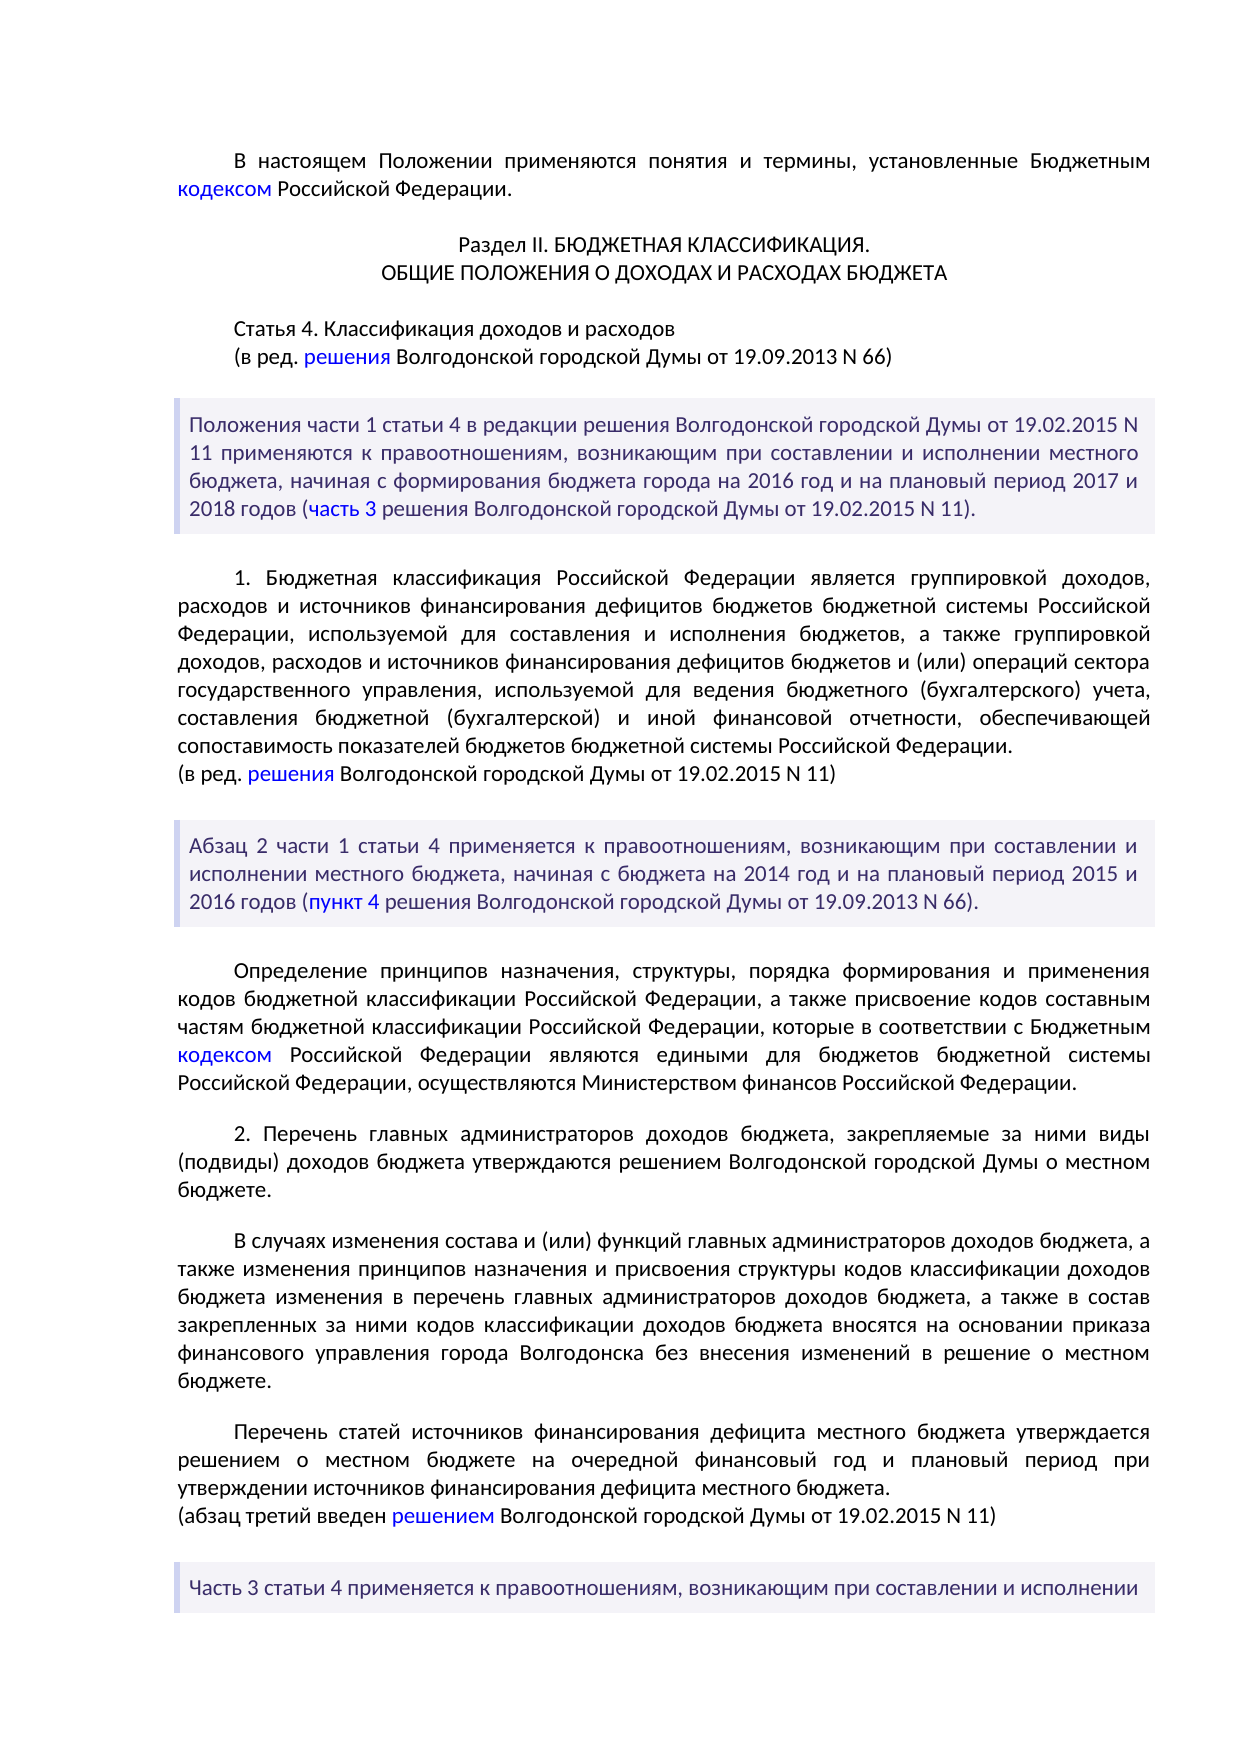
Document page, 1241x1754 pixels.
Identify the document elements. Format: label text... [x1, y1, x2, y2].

text Раздел II. БЮДЖЕТНАЯ КЛАССИФИКАЦИЯ. [177, 230, 1152, 258]
text (в ред. решения Волгодонской городской Думы от 19.02.2015 N 11) [177, 759, 1152, 787]
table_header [180, 1562, 1149, 1613]
text Статья 4. Классификация доходов и расходов [177, 314, 1152, 342]
text (в ред. решения Волгодонской городской Думы от 19.09.2013 N 66) [177, 342, 1152, 370]
text 2. Перечень главных администраторов доходов бюджета, закрепляемые за ними виды (подвиды) доходов бюджета утверждаются решением Волгодонской городской Думы о местном бюджете. [177, 1119, 1152, 1203]
text Определение принципов назначения, структуры, порядка формирования и применения кодов бюджетной классификации Российской Федерации, а также присвоение кодов составным частям бюджетной классификации Российской Федерации, которые в соответствии с Бюджетным кодексом Российской Федерации являются едиными для бюджетов бюджетной системы Российской Федерации, осуществляются Министерством финансов Российской Федерации. [177, 956, 1152, 1096]
table_header Абзац 2 части 1 статьи 4 применяется к правоотношениям, возникающим при составлении и исполнении местного бюджета, начиная с бюджета на 2014 год и на плановый период 2015 и 2016 годов (пункт 4 решения Волгодонской городской Думы от 19.09.2013 N 66). [180, 820, 1149, 927]
text Перечень статей источников финансирования дефицита местного бюджета утверждается решением о местном бюджете на очередной финансовый год и плановый период при утверждении источников финансирования дефицита местного бюджета. [177, 1417, 1152, 1501]
text 1. Бюджетная классификация Российской Федерации является группировкой доходов, расходов и источников финансирования дефицитов бюджетов бюджетной системы Российской Федерации, используемой для составления и исполнения бюджетов, а также группировкой доходов, расходов и источников финансирования дефицитов бюджетов и (или) операций сектора государственного управления, используемой для ведения бюджетного (бухгалтерского) учета, составления бюджетной (бухгалтерской) и иной финансовой отчетности, обеспечивающей сопоставимость показателей бюджетов бюджетной системы Российской Федерации. [177, 563, 1152, 759]
text В настоящем Положении применяются понятия и термины, установленные Бюджетным кодексом Российской Федерации. [177, 146, 1152, 202]
text В случаях изменения состава и (или) функций главных администраторов доходов бюджета, а также изменения принципов назначения и присвоения структуры кодов классификации доходов бюджета изменения в перечень главных администраторов доходов бюджета, а также в состав закрепленных за ними кодов классификации доходов бюджета вносятся на основании приказа финансового управления города Волгодонска без внесения изменений в решение о местном бюджете. [177, 1226, 1152, 1394]
table_header Положения части 1 статьи 4 в редакции решения Волгодонской городской Думы от 19.02.2015 N 11 применяются к правоотношениям, возникающим при составлении и исполнении местного бюджета, начиная с формирования бюджета города на 2016 год и на плановый период 2017 и 2018 годов (часть 3 решения Волгодонской городской Думы от 19.02.2015 N 11). [180, 398, 1149, 534]
text ОБЩИЕ ПОЛОЖЕНИЯ О ДОХОДАХ И РАСХОДАХ БЮДЖЕТА [177, 258, 1152, 286]
text (абзац третий введен решением Волгодонской городской Думы от 19.02.2015 N 11) [177, 1501, 1152, 1529]
